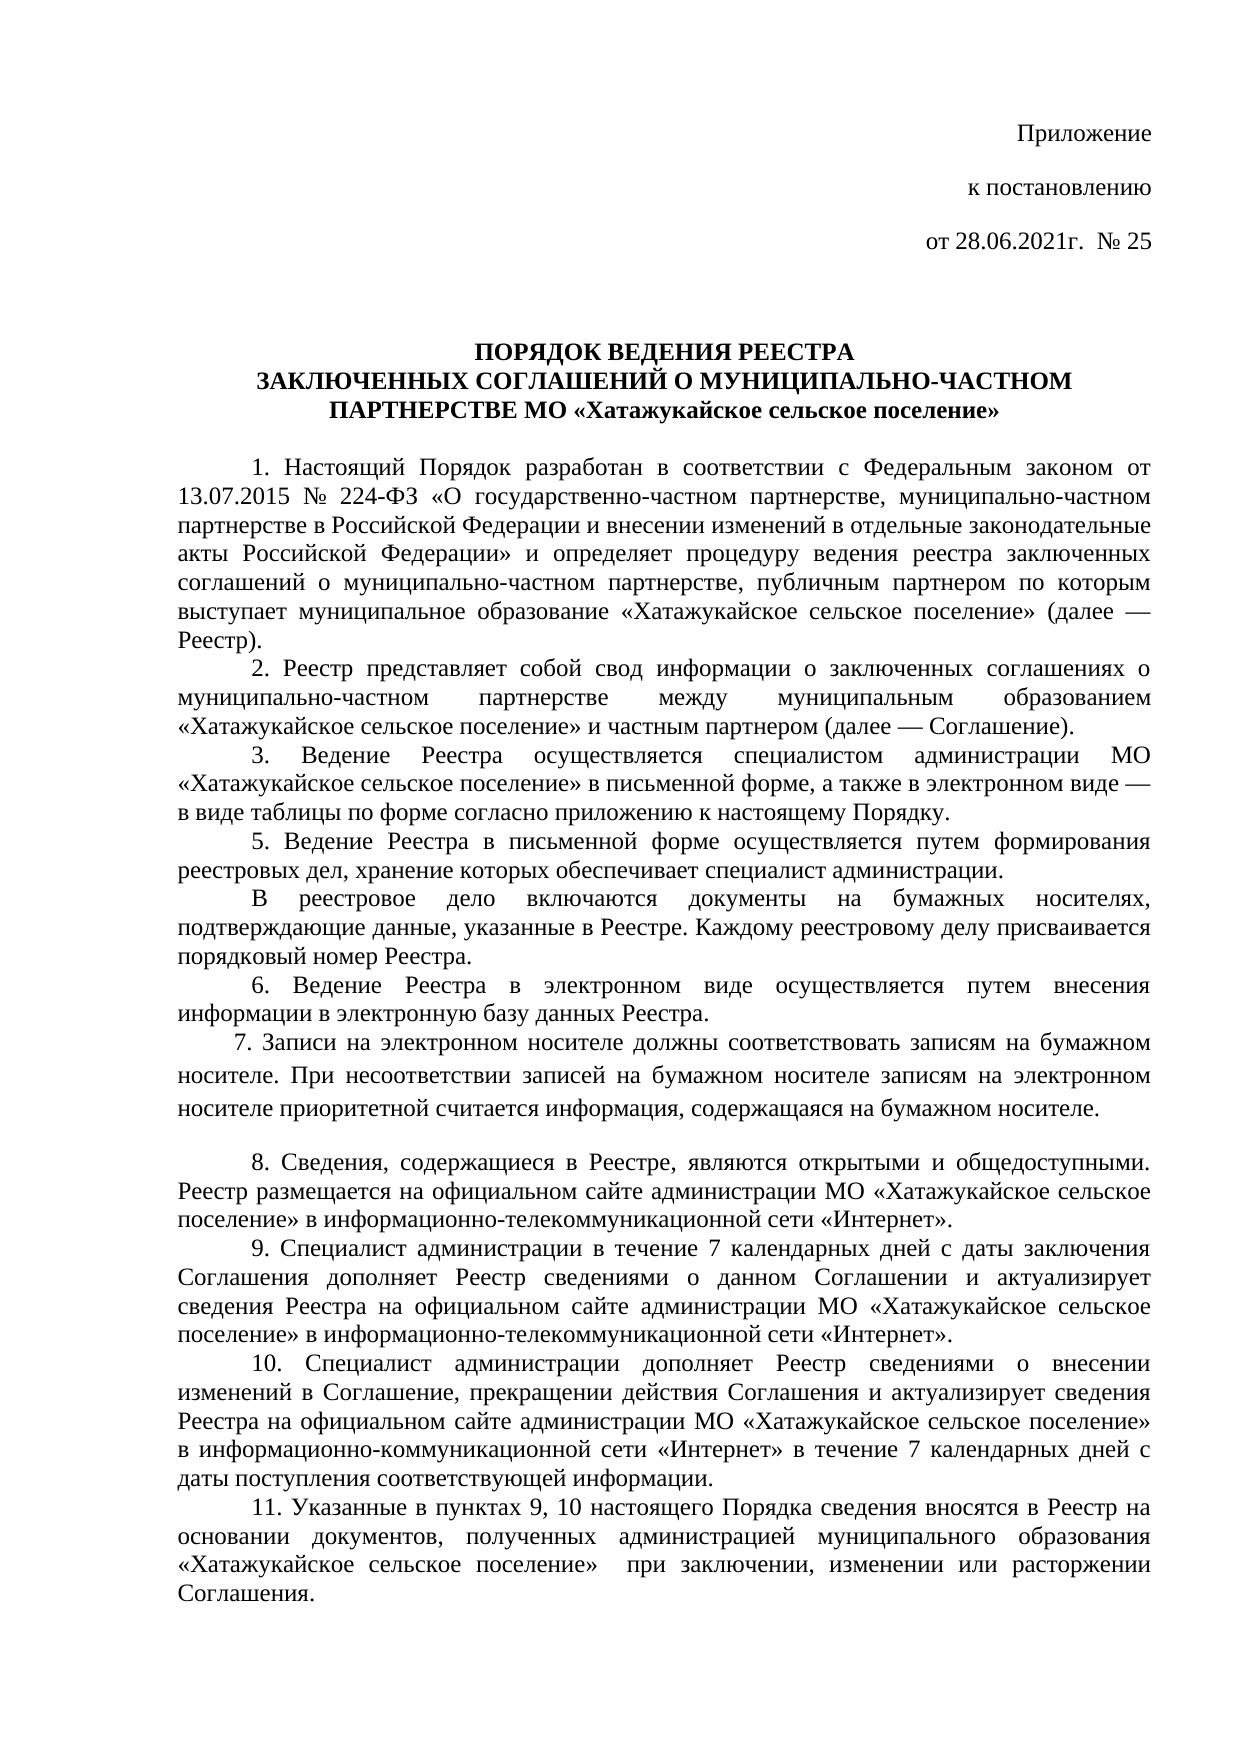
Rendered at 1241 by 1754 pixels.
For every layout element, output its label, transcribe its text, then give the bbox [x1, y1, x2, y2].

text от 28.06.2021г. № 25 [709, 226, 1152, 254]
text В реестровое дело включаются документы на бумажных носителях, подтверждающие данные, указанные в Реестре. Каждому реестровому делу присваивается порядковый номер Реестра. [177, 883, 1152, 970]
text 1. Настоящий Порядок разработан в соответствии с Федеральным законом от 13.07.2015 № 224-ФЗ «О государственно-частном партнерстве, муниципально-частном партнерстве в Российской Федерации и внесении изменений в отдельные законодательные акты Российской Федерации» и определяет процедуру ведения реестра заключенных соглашений о муниципально-частном партнерстве, публичным партнером по которым выступает муниципальное образование «Хатажукайское сельское поселение» (далее — Реестр). [177, 452, 1152, 653]
text 10. Специалист администрации дополняет Реестр сведениями о внесении изменений в Соглашение, прекращении действия Соглашения и актуализирует сведения Реестра на официальном сайте администрации МО «Хатажукайское сельское поселение» в информационно-коммуникационной сети «Интернет» в течение 7 календарных дней с даты поступления соответствующей информации. [177, 1348, 1152, 1492]
text Приложение [709, 118, 1152, 147]
text к постановлению [709, 172, 1152, 201]
text ПОРЯДОК ВЕДЕНИЯ РЕЕСТРА [177, 337, 1152, 366]
text 3. Ведение Реестра осуществляется специалистом администрации МО «Хатажукайское сельское поселение» в письменной форме, а также в электронном виде — в виде таблицы по форме согласно приложению к настоящему Порядку. [177, 740, 1152, 826]
text 8. Сведения, содержащиеся в Реестре, являются открытыми и общедоступными. Реестр размещается на официальном сайте администрации МО «Хатажукайское сельское поселение» в информационно-телекоммуникационной сети «Интернет». [177, 1147, 1152, 1233]
text 2. Реестр представляет собой свод информации о заключенных соглашениях о муниципально-частном партнерстве между муниципальным образованием «Хатажукайское сельское поселение» и частным партнером (далее — Соглашение). [177, 653, 1152, 740]
text 5. Ведение Реестра в письменной форме осуществляется путем формирования реестровых дел, хранение которых обеспечивает специалист администрации. [177, 826, 1152, 883]
text ЗАКЛЮЧЕННЫХ СОГЛАШЕНИЙ О МУНИЦИПАЛЬНО-ЧАСТНОМ ПАРТНЕРСТВЕ МО «Хатажукайское сельское поселение» [177, 366, 1152, 423]
text 11. Указанные в пунктах 9, 10 настоящего Порядка сведения вносятся в Реестр на основании документов, полученных администрацией муниципального образования «Хатажукайское сельское поселение» при заключении, изменении или расторжении Соглашения. [177, 1492, 1152, 1607]
text 7. Записи на электронном носителе должны соответствовать записям на бумажном носителе. При несоответствии записей на бумажном носителе записям на электронном носителе приоритетной считается информация, содержащаяся на бумажном носителе. [177, 1027, 1152, 1122]
text 6. Ведение Реестра в электронном виде осуществляется путем внесения информации в электронную базу данных Реестра. [177, 970, 1152, 1027]
text 9. Специалист администрации в течение 7 календарных дней с даты заключения Соглашения дополняет Реестр сведениями о данном Соглашении и актуализирует сведения Реестра на официальном сайте администрации МО «Хатажукайское сельское поселение» в информационно-телекоммуникационной сети «Интернет». [177, 1233, 1152, 1348]
